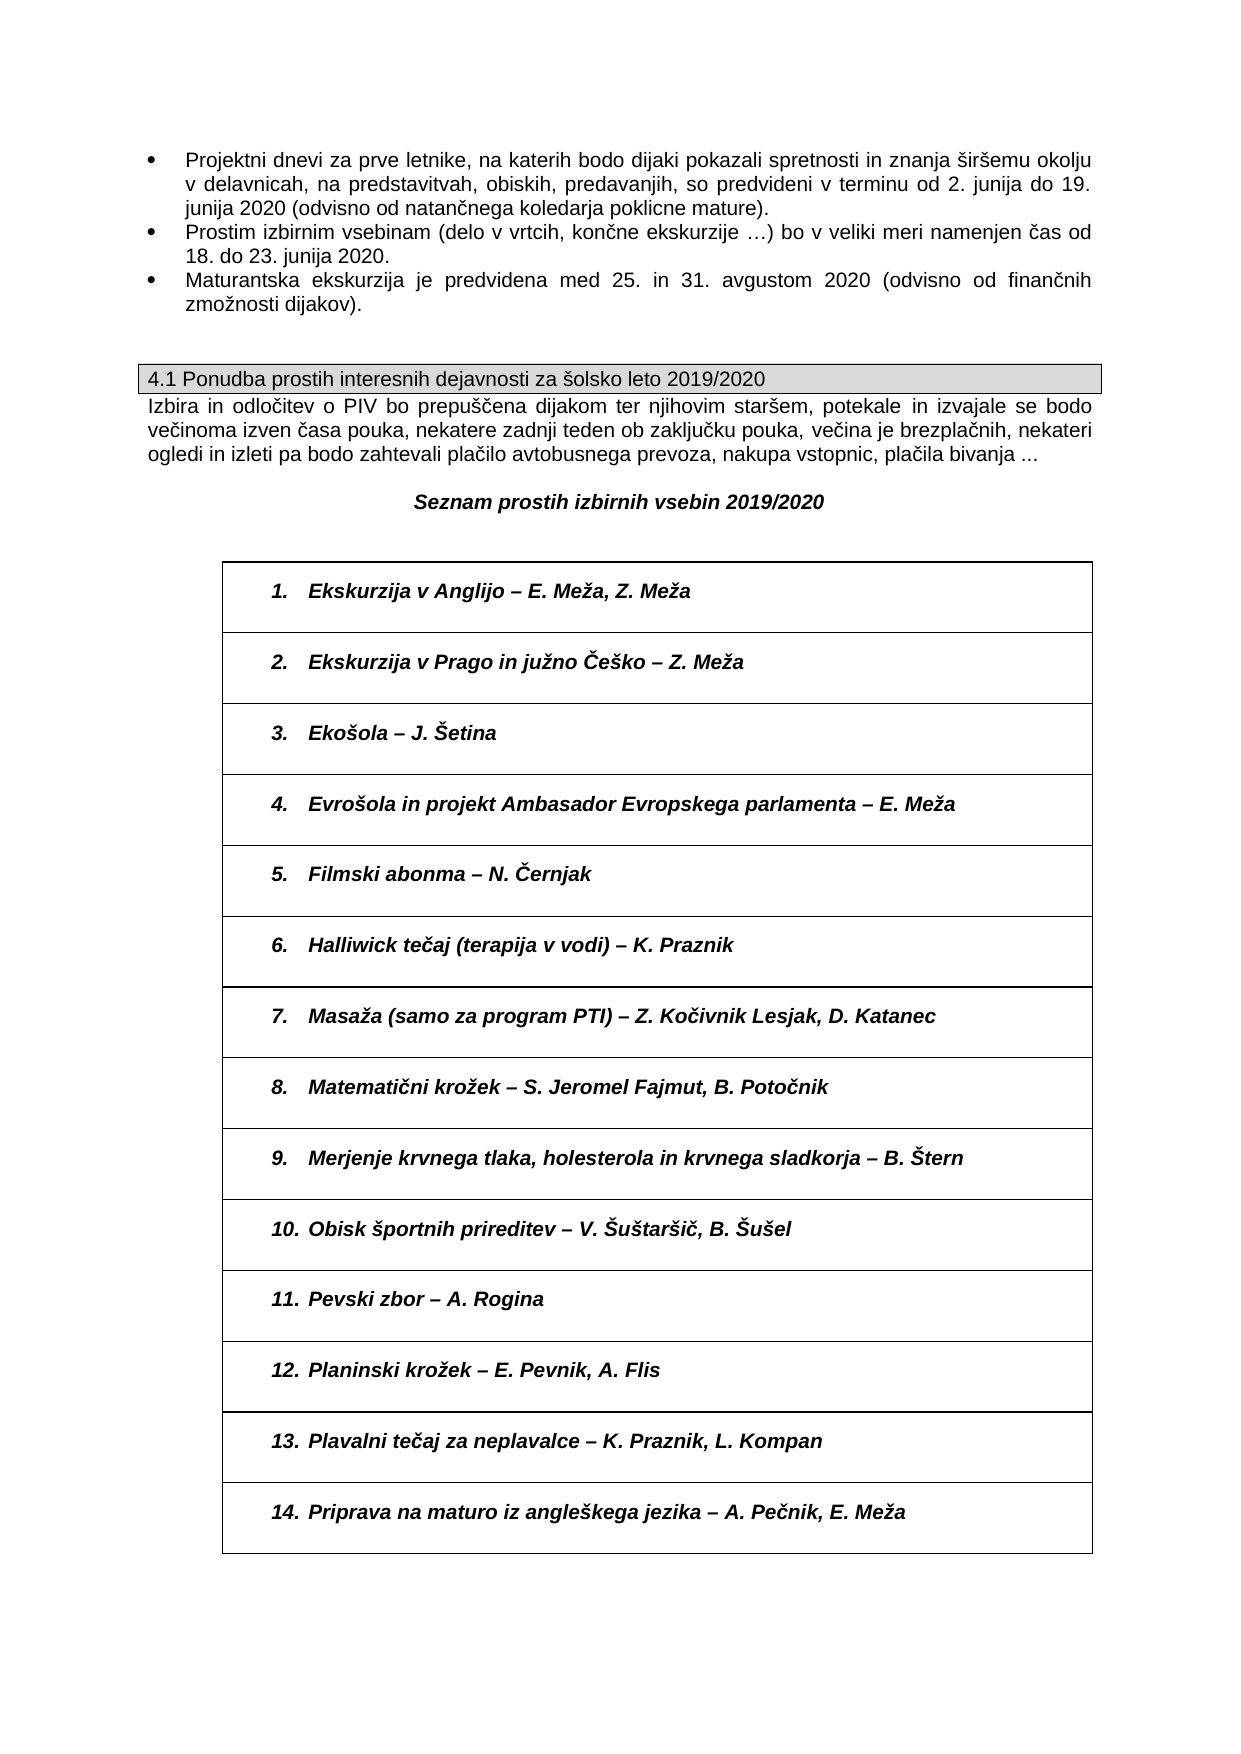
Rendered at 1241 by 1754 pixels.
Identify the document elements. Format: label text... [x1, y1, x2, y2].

list Prostim izbirnim vsebinam (delo v vrtcih, končne ekskurzije …) bo v veliki meri namenjen čas od 18. do 23. junija 2020. [148, 219, 1093, 268]
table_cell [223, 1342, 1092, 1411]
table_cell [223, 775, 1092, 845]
text 4.1 Ponudba prostih interesnih dejavnosti za šolsko leto 2019/2020 [139, 365, 1101, 393]
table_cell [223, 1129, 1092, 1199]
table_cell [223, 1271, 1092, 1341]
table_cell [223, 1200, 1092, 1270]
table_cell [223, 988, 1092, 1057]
text Seznam prostih izbirnih vsebin 2019/2020 [148, 489, 1093, 513]
list Projektni dnevi za prve letnike, na katerih bodo dijaki pokazali spretnosti in znanja širšemu okolju v delavnicah, na predstavitvah, obiskih, predavanjih, so predvideni v terminu od 2. junija do 19. junija 2020 (odvisno od natančnega koledarja poklicne mature). [148, 148, 1093, 219]
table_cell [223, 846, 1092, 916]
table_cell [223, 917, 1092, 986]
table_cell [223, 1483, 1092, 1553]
text Izbira in odločitev o PIV bo prepuščena dijakom ter njihovim staršem, potekale in izvajale se bodo večinoma izven časa pouka, nekatere zadnji teden ob zaključku pouka, večina je brezplačnih, nekateri ogledi in izleti pa bodo zahtevali plačilo avtobusnega prevoza, nakupa vstopnic, plačila bivanja ... [148, 394, 1093, 466]
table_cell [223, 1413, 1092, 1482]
list Maturantska ekskurzija je predvidena med 25. in 31. avgustom 2020 (odvisno od finančnih zmožnosti dijakov). [148, 268, 1093, 316]
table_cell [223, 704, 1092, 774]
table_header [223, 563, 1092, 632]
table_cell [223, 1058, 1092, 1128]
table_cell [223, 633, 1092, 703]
